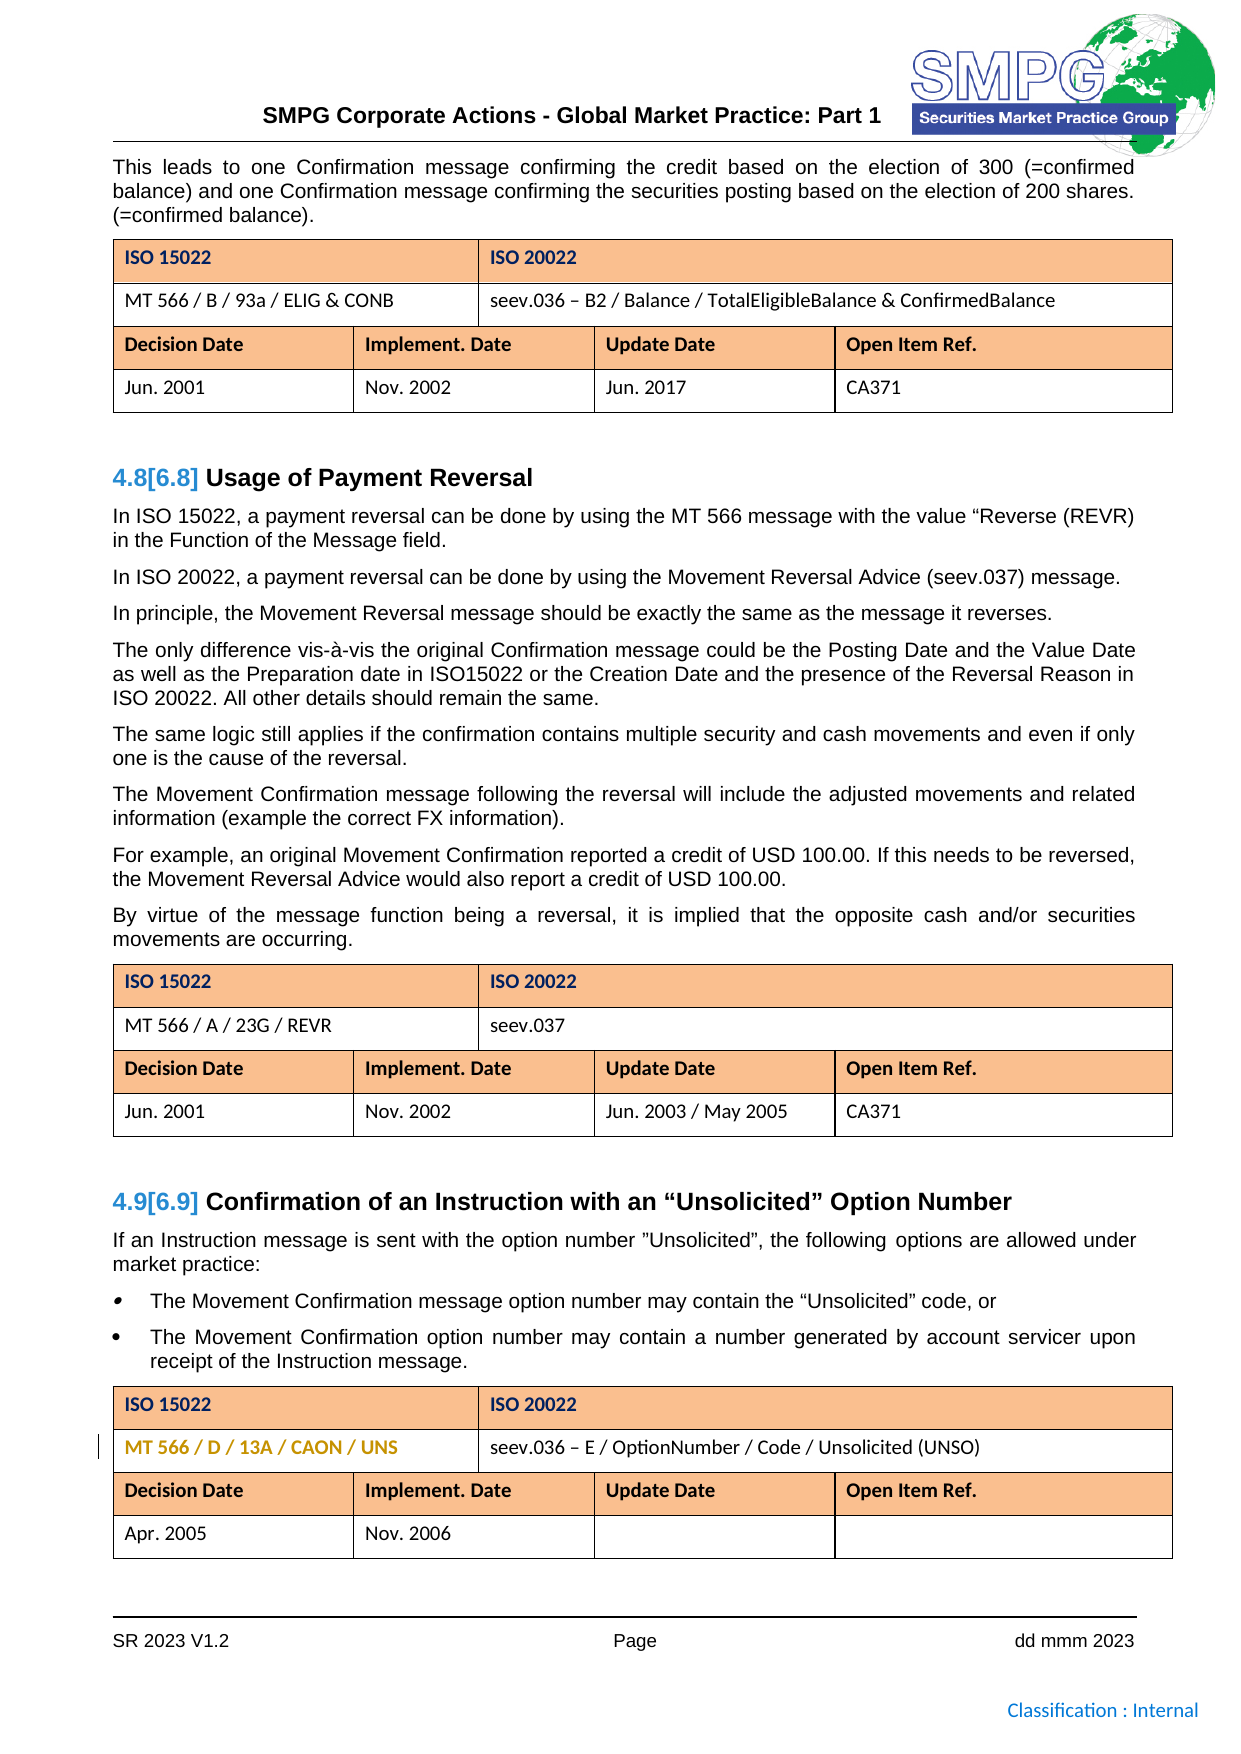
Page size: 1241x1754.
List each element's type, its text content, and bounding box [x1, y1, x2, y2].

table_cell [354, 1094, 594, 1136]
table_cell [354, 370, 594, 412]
picture [911, 14, 1216, 157]
subtitle Usage of Payment Reversal [112, 463, 1137, 492]
list The Movement Confirmation message option number may contain the “Unsolicited” code, or [112, 1289, 1137, 1313]
list The Movement Confirmation option number may contain a number generated by account servicer upon receipt of the Instruction message. [112, 1325, 1137, 1373]
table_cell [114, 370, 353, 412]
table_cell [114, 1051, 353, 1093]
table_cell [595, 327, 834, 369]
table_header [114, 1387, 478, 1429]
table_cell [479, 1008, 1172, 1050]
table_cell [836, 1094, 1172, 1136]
text The only difference vis-à-vis the original Confirmation message could be the Posting Date and the Value Date as well as the Preparation date in ISO15022 or the Creation Date and the presence of the Reversal Reason in ISO 20022. All other details should remain the same. [112, 637, 1137, 709]
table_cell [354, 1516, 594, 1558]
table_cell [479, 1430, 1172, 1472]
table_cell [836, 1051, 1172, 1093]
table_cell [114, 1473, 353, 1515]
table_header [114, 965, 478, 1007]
text The Movement Confirmation message following the reversal will include the adjusted movements and related information (example the correct FX information). [112, 782, 1137, 830]
text If an Instruction message is sent with the option number ”Unsolicited”, the following options are allowed under market practice: [112, 1228, 1137, 1276]
text The same logic still applies if the confirmation contains multiple security and cash movements and even if only one is the cause of the reversal. [112, 722, 1137, 770]
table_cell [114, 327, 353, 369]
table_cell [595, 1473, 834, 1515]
subtitle Confirmation of an Instruction with an “Unsolicited” Option Number [112, 1187, 1137, 1216]
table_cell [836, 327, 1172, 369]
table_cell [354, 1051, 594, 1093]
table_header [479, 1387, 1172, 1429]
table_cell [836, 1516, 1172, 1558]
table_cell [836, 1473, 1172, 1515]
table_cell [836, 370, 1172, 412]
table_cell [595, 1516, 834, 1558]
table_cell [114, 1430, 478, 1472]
text In principle, the Movement Reversal message should be exactly the same as the message it reverses. [112, 601, 1137, 625]
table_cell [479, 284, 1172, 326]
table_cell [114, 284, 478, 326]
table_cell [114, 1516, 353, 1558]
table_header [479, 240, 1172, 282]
text This leads to one Confirmation message confirming the credit based on the election of 300 (=confirmed balance) and one Confirmation message confirming the securities posting based on the election of 200 shares. (=confirmed balance). [112, 155, 1137, 227]
text In ISO 15022, a payment reversal can be done by using the MT 566 message with the value “Reverse (REVR) in the Function of the Message field. [112, 504, 1137, 552]
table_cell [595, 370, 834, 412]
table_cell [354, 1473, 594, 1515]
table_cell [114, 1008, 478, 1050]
text By virtue of the message function being a reversal, it is implied that the opposite cash and/or securities movements are occurring. [112, 903, 1137, 951]
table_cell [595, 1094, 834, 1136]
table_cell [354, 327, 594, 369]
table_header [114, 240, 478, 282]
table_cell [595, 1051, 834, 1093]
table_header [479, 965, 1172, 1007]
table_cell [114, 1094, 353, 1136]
text For example, an original Movement Confirmation reported a credit of USD 100.00. If this needs to be reversed, the Movement Reversal Advice would also report a credit of USD 100.00. [112, 843, 1137, 891]
text In ISO 20022, a payment reversal can be done by using the Movement Reversal Advice (seev.037) message. [112, 564, 1137, 588]
